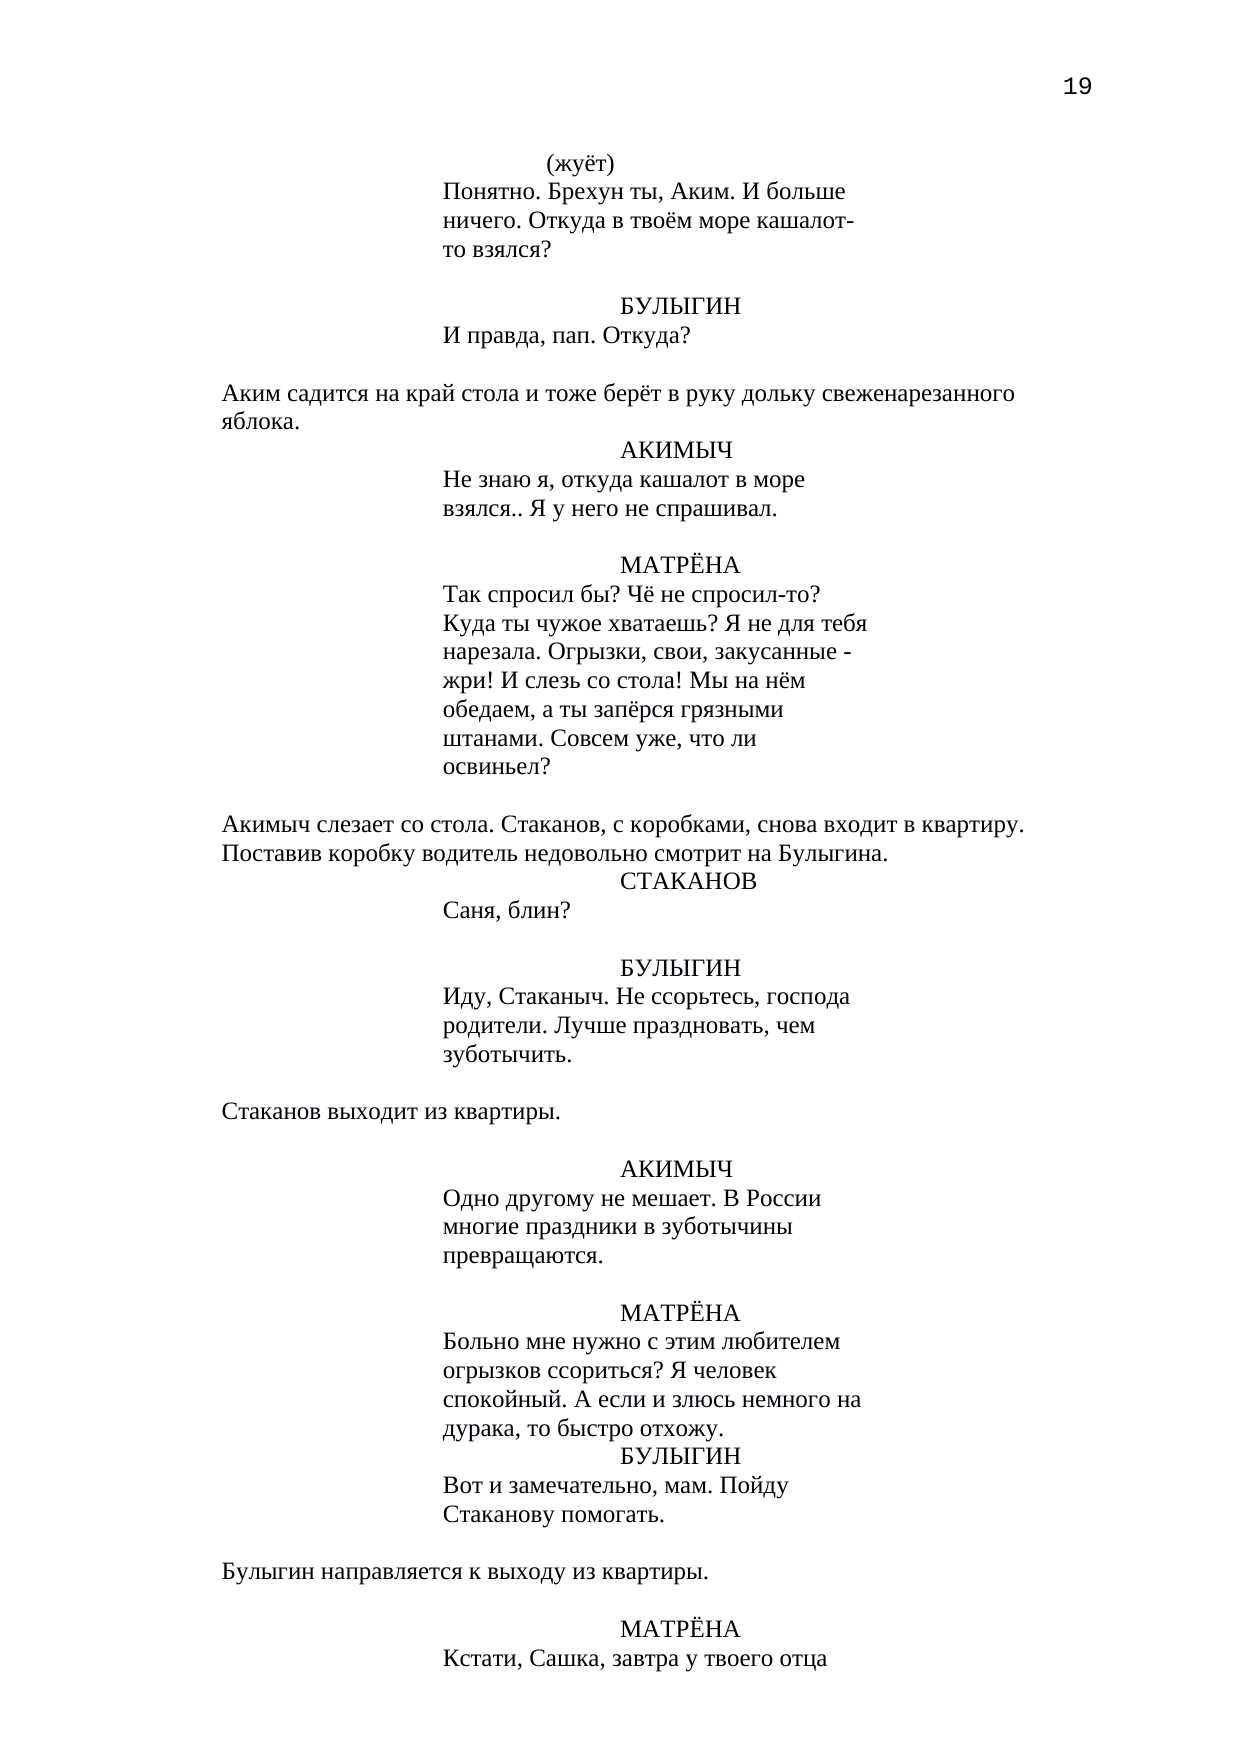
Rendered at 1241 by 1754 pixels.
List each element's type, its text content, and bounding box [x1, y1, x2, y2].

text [443, 1643, 871, 1671]
text Саня, блин? [443, 895, 871, 924]
text БУЛЫГИН [620, 1441, 1093, 1470]
text СТАКАНОВ [620, 866, 1093, 895]
text Иду, Стаканыч. Не ссорьтесь, господа родители. Лучше праздновать, чем зуботычить. [443, 981, 871, 1068]
text АКИМЫЧ [620, 1154, 1093, 1183]
text (жуёт) [546, 148, 827, 176]
text Булыгин направляется к выходу из квартиры. [221, 1556, 1093, 1585]
text Стаканов выходит из квартиры. [221, 1096, 1093, 1125]
text Больно мне нужно с этим любителем огрызков ссориться? Я человек спокойный. А если и злюсь немного на дурака, то быстро отхожу. [443, 1326, 871, 1441]
text Не знаю я, откуда кашалот в море взялся.. Я у него не спрашивал. [443, 464, 871, 521]
text И правда, пап. Откуда? [443, 320, 871, 349]
text Вот и замечательно, мам. Пойду Стаканову помогать. [443, 1470, 871, 1528]
text Акимыч слезает со стола. Стаканов, с коробками, снова входит в квартиру. Поставив коробку водитель недовольно смотрит на Булыгина. [221, 809, 1093, 866]
text БУЛЫГИН [620, 953, 1093, 981]
text Так спросил бы? Чё не спросил-то? Куда ты чужое хватаешь? Я не для тебя нарезала. Огрызки, свои, закусанные - жри! И слезь со стола! Мы на нём обедаем, а ты запёрся грязными штанами. Совсем уже, что ли освиньел? [443, 579, 871, 780]
text МАТРЁНА [620, 1614, 1093, 1643]
text Одно другому не мешает. В России многие праздники в зуботычины превращаются. [443, 1183, 871, 1269]
text БУЛЫГИН [620, 291, 1093, 320]
text МАТРЁНА [620, 1298, 1093, 1326]
text АКИМЫЧ [620, 435, 1093, 464]
text Аким садится на край стола и тоже берёт в руку дольку свеженарезанного яблока. [221, 378, 1093, 435]
text МАТРЁНА [620, 550, 1093, 579]
text Понятно. Брехун ты, Аким. И больше ничего. Откуда в твоём море кашалот-то взялся? [443, 176, 871, 263]
